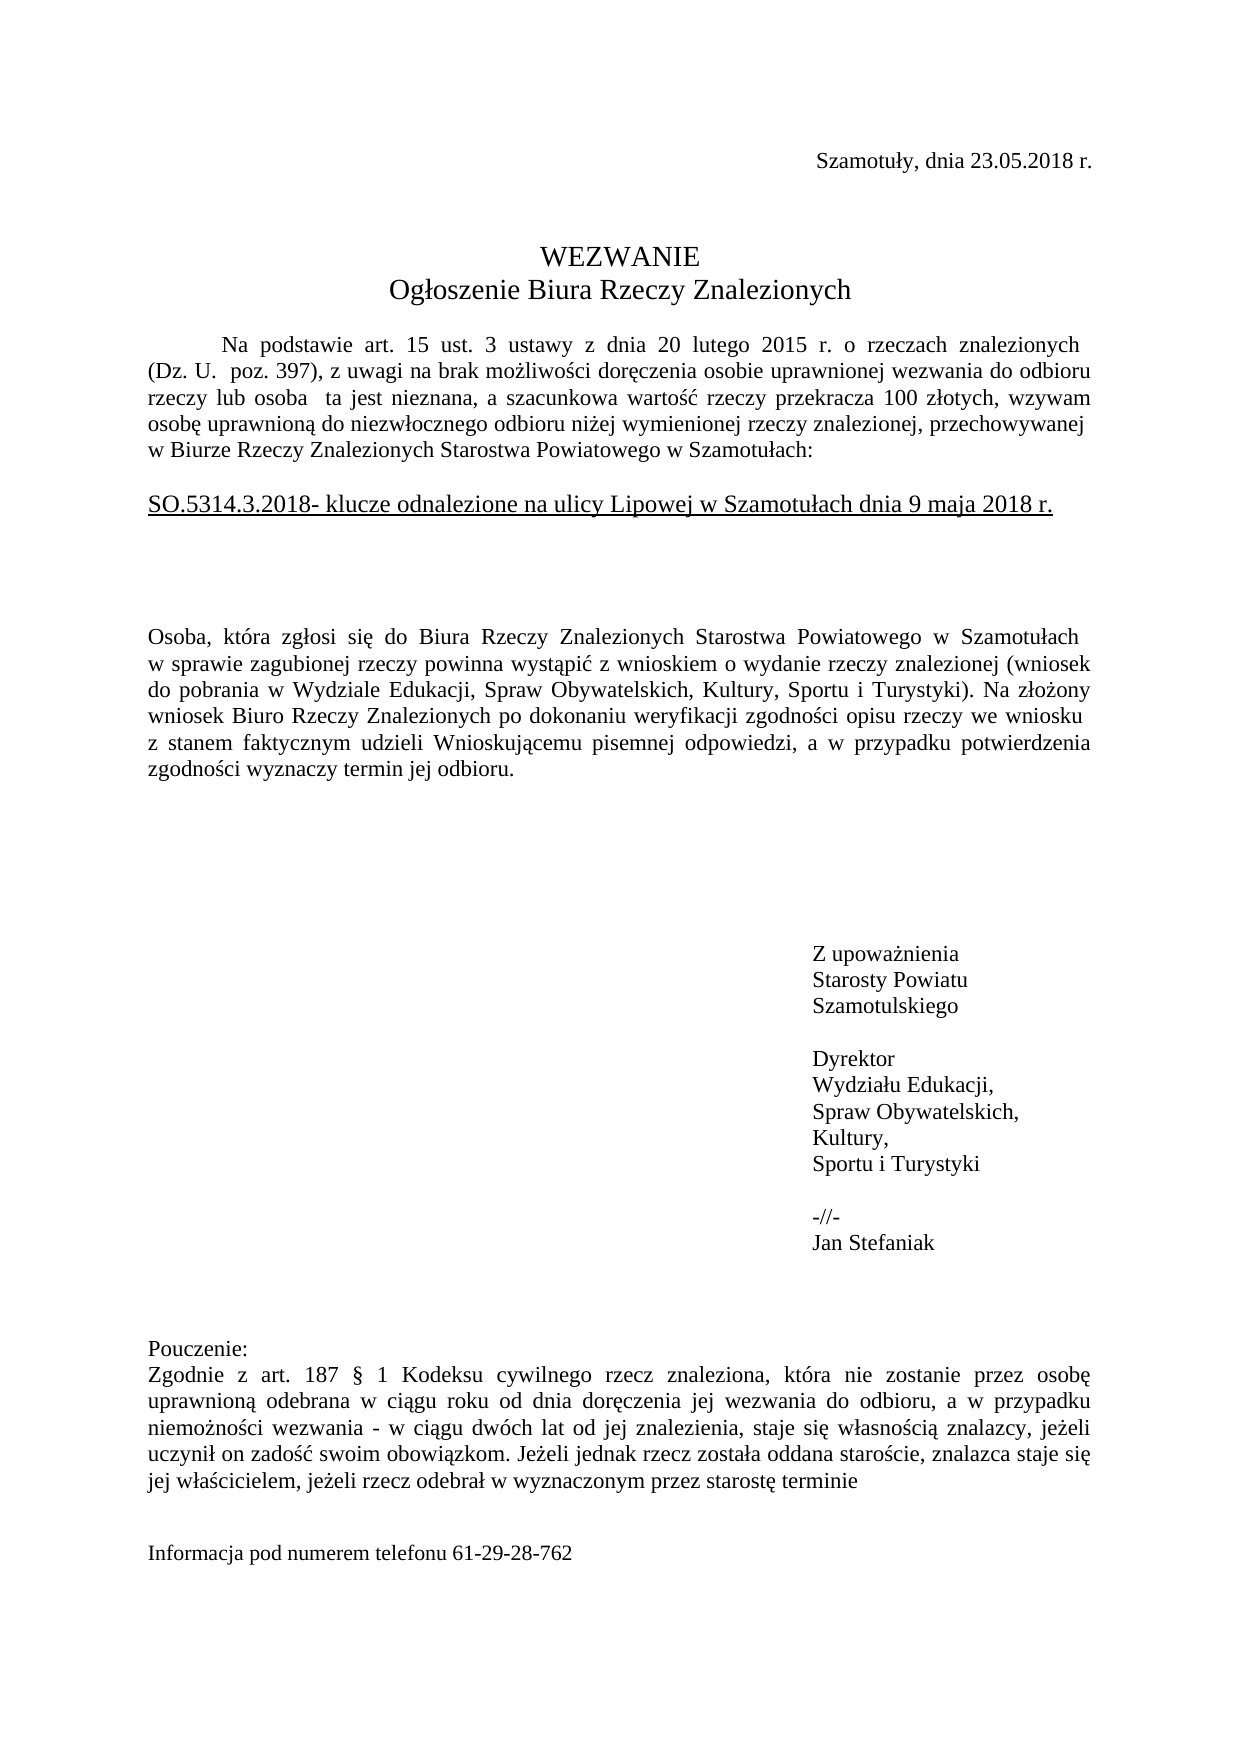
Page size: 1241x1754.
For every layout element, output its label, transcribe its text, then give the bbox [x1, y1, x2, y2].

text Osoba, która zgłosi się do Biura Rzeczy Znalezionych Starostwa Powiatowego w Szamotułach w sprawie zagubionej rzeczy powinna wystąpić z wnioskiem o wydanie rzeczy znalezionej (wniosek do pobrania w Wydziale Edukacji, Spraw Obywatelskich, Kultury, Sportu i Turystyki). Na złożony wniosek Biuro Rzeczy Znalezionych po dokonaniu weryfikacji zgodności opisu rzeczy we wniosku z stanem faktycznym udzieli Wnioskującemu pisemnej odpowiedzi, a w przypadku potwierdzenia zgodności wyznaczy termin jej odbioru. [148, 623, 1093, 781]
text Informacja pod numerem telefonu 61-29-28-762 [148, 1540, 1093, 1565]
text Starosty Powiatu [148, 966, 1093, 992]
text Sportu i Turystyki [148, 1150, 1093, 1177]
text Szamotulskiego [148, 992, 1093, 1019]
text Pouczenie: [148, 1335, 1093, 1361]
text SO.5314.3.2018- klucze odnalezione na ulicy Lipowej w Szamotułach dnia 9 maja 2018 r. [148, 489, 1093, 518]
text Z upoważnienia [148, 939, 1093, 966]
text Kultury, [148, 1124, 1093, 1150]
text Ogłoszenie Biura Rzeczy Znalezionych [148, 272, 1093, 306]
text WEZWANIE [148, 239, 1093, 272]
text Szamotuły, dnia 23.05.2018 r. [148, 148, 1093, 174]
text -//- [148, 1203, 1093, 1229]
text Na podstawie art. 15 ust. 3 ustawy z dnia 20 lutego 2015 r. o rzeczach znalezionych (Dz. U. poz. 397), z uwagi na brak możliwości doręczenia osobie uprawnionej wezwania do odbioru rzeczy lub osoba ta jest nieznana, a szacunkowa wartość rzeczy przekracza 100 złotych, wzywam osobę uprawnioną do niezwłocznego odbioru niżej wymienionej rzeczy znalezionej, przechowywanej w Biurze Rzeczy Znalezionych Starostwa Powiatowego w Szamotułach: [148, 331, 1093, 463]
text Zgodnie z art. 187 § 1 Kodeksu cywilnego rzecz znaleziona, która nie zostanie przez osobę uprawnioną odebrana w ciągu roku od dnia doręczenia jej wezwania do odbioru, a w przypadku niemożności wezwania - w ciągu dwóch lat od jej znalezienia, staje się własnością znalazcy, jeżeli uczynił on zadość swoim obowiązkom. Jeżeli jednak rzecz została oddana staroście, znalazca staje się jej właścicielem, jeżeli rzecz odebrał w wyznaczonym przez starostę terminie [148, 1361, 1093, 1493]
text Wydziału Edukacji, [148, 1071, 1093, 1098]
text Jan Stefaniak [148, 1229, 1093, 1256]
text Spraw Obywatelskich, [148, 1098, 1093, 1124]
text Dyrektor [148, 1045, 1093, 1071]
